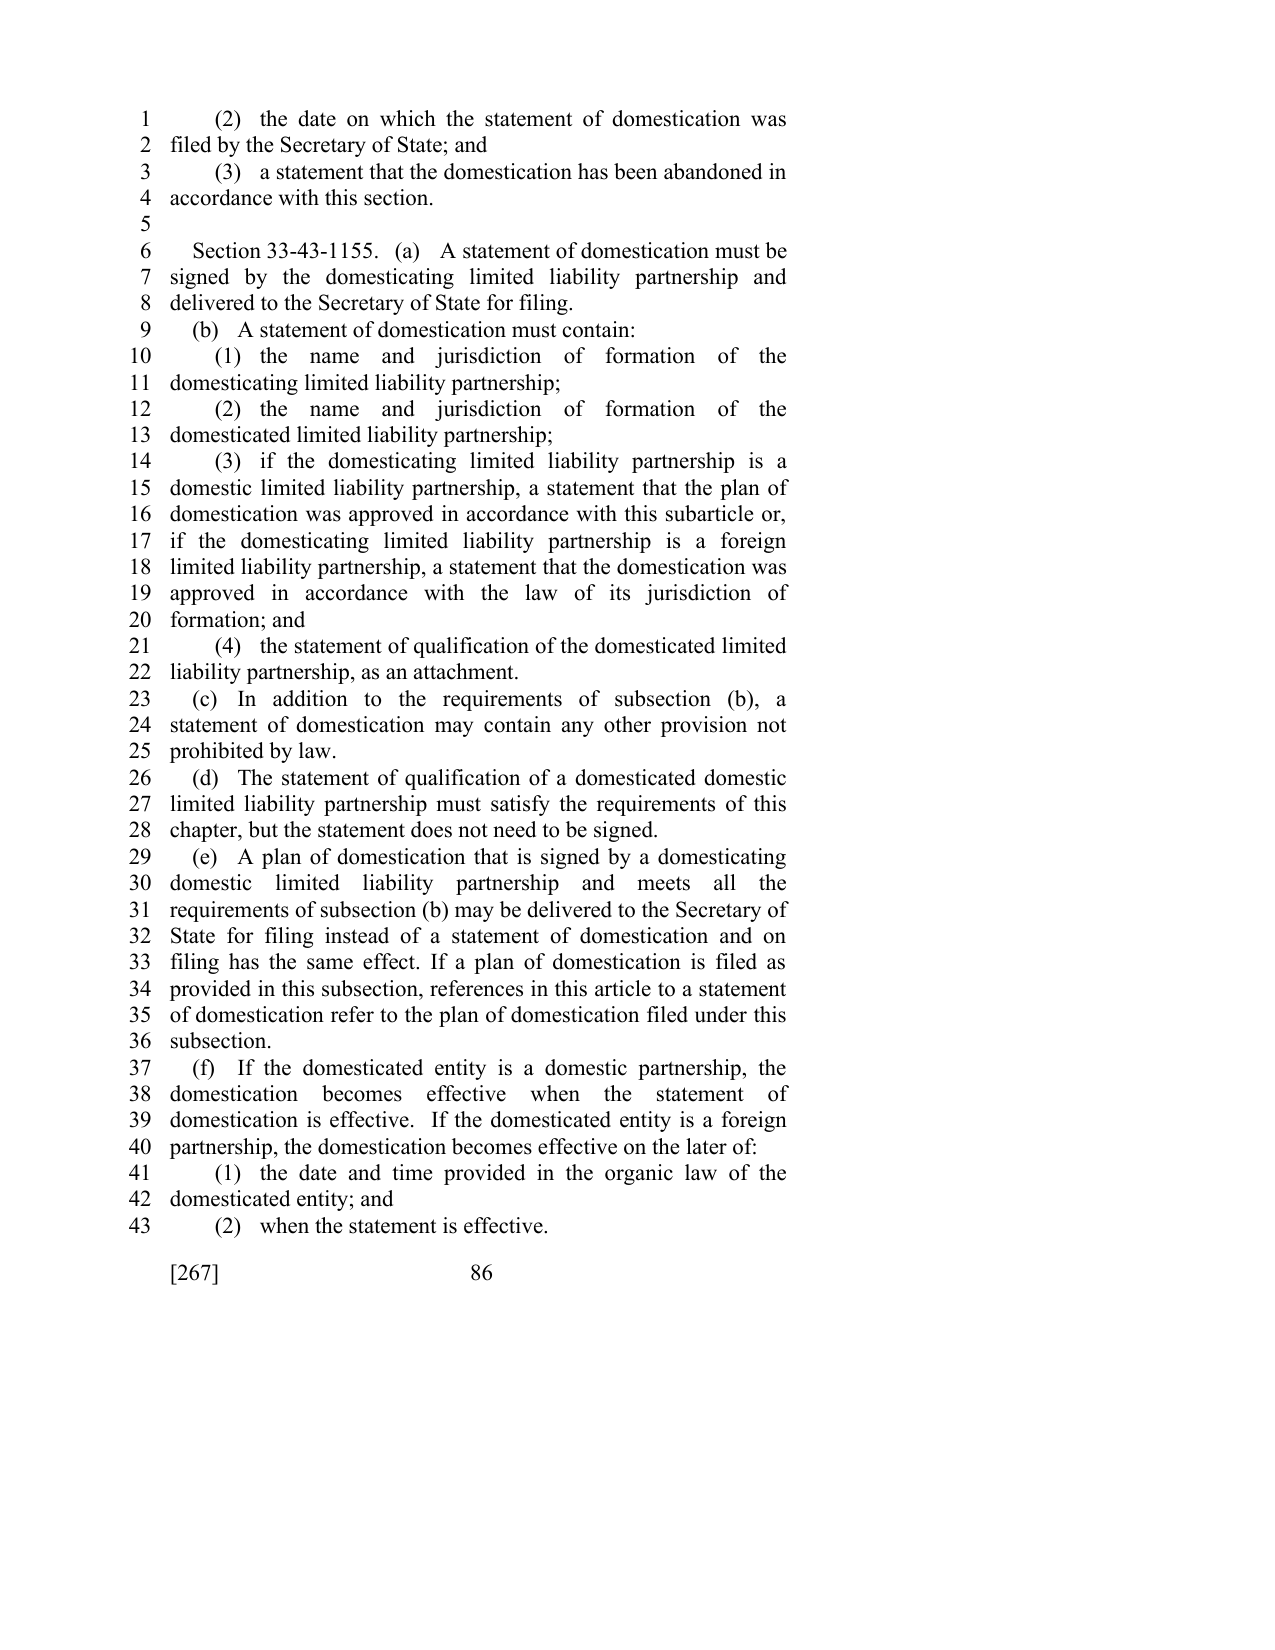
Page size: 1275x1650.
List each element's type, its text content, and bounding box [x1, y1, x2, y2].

text (3) a statement that the domestication has been abandoned in accordance with this section. [169, 158, 787, 210]
text Section 33-43-1155. (a) A statement of domestication must be signed by the domesticating limited liability partnership and delivered to the Secretary of State for filing. [169, 237, 787, 316]
text (2) when the statement is effective. [169, 1212, 787, 1238]
text (3) if the domesticating limited liability partnership is a domestic limited liability partnership, a statement that the plan of domestication was approved in accordance with this subarticle or, if the domesticating limited liability partnership is a foreign limited liability partnership, a statement that the domestication was approved in accordance with the law of its jurisdiction of formation; and [169, 448, 787, 632]
text (f) If the domesticated entity is a domestic partnership, the domestication becomes effective when the statement of domestication is effective. If the domesticated entity is a foreign partnership, the domestication becomes effective on the later of: [169, 1054, 787, 1159]
text (4) the statement of qualification of the domesticated limited liability partnership, as an attachment. [169, 632, 787, 685]
text (d) The statement of qualification of a domesticated domestic limited liability partnership must satisfy the requirements of this chapter, but the statement does not need to be signed. [169, 764, 787, 843]
text (1) the date and time provided in the organic law of the domesticated entity; and [169, 1159, 787, 1212]
text (e) A plan of domestication that is signed by a domesticating domestic limited liability partnership and meets all the requirements of subsection (b) may be delivered to the Secretary of State for filing instead of a statement of domestication and on filing has the same effect. If a plan of domestication is filed as provided in this subsection, references in this article to a statement of domestication refer to the plan of domestication filed under this subsection. [169, 843, 787, 1054]
text (2) the name and jurisdiction of formation of the domesticated limited liability partnership; [169, 395, 787, 448]
text (c) In addition to the requirements of subsection (b), a statement of domestication may contain any other provision not prohibited by law. [169, 685, 787, 764]
text (b) A statement of domestication must contain: [169, 316, 787, 342]
text (2) the date on which the statement of domestication was filed by the Secretary of State; and [169, 105, 787, 158]
text (1) the name and jurisdiction of formation of the domesticating limited liability partnership; [169, 342, 787, 395]
